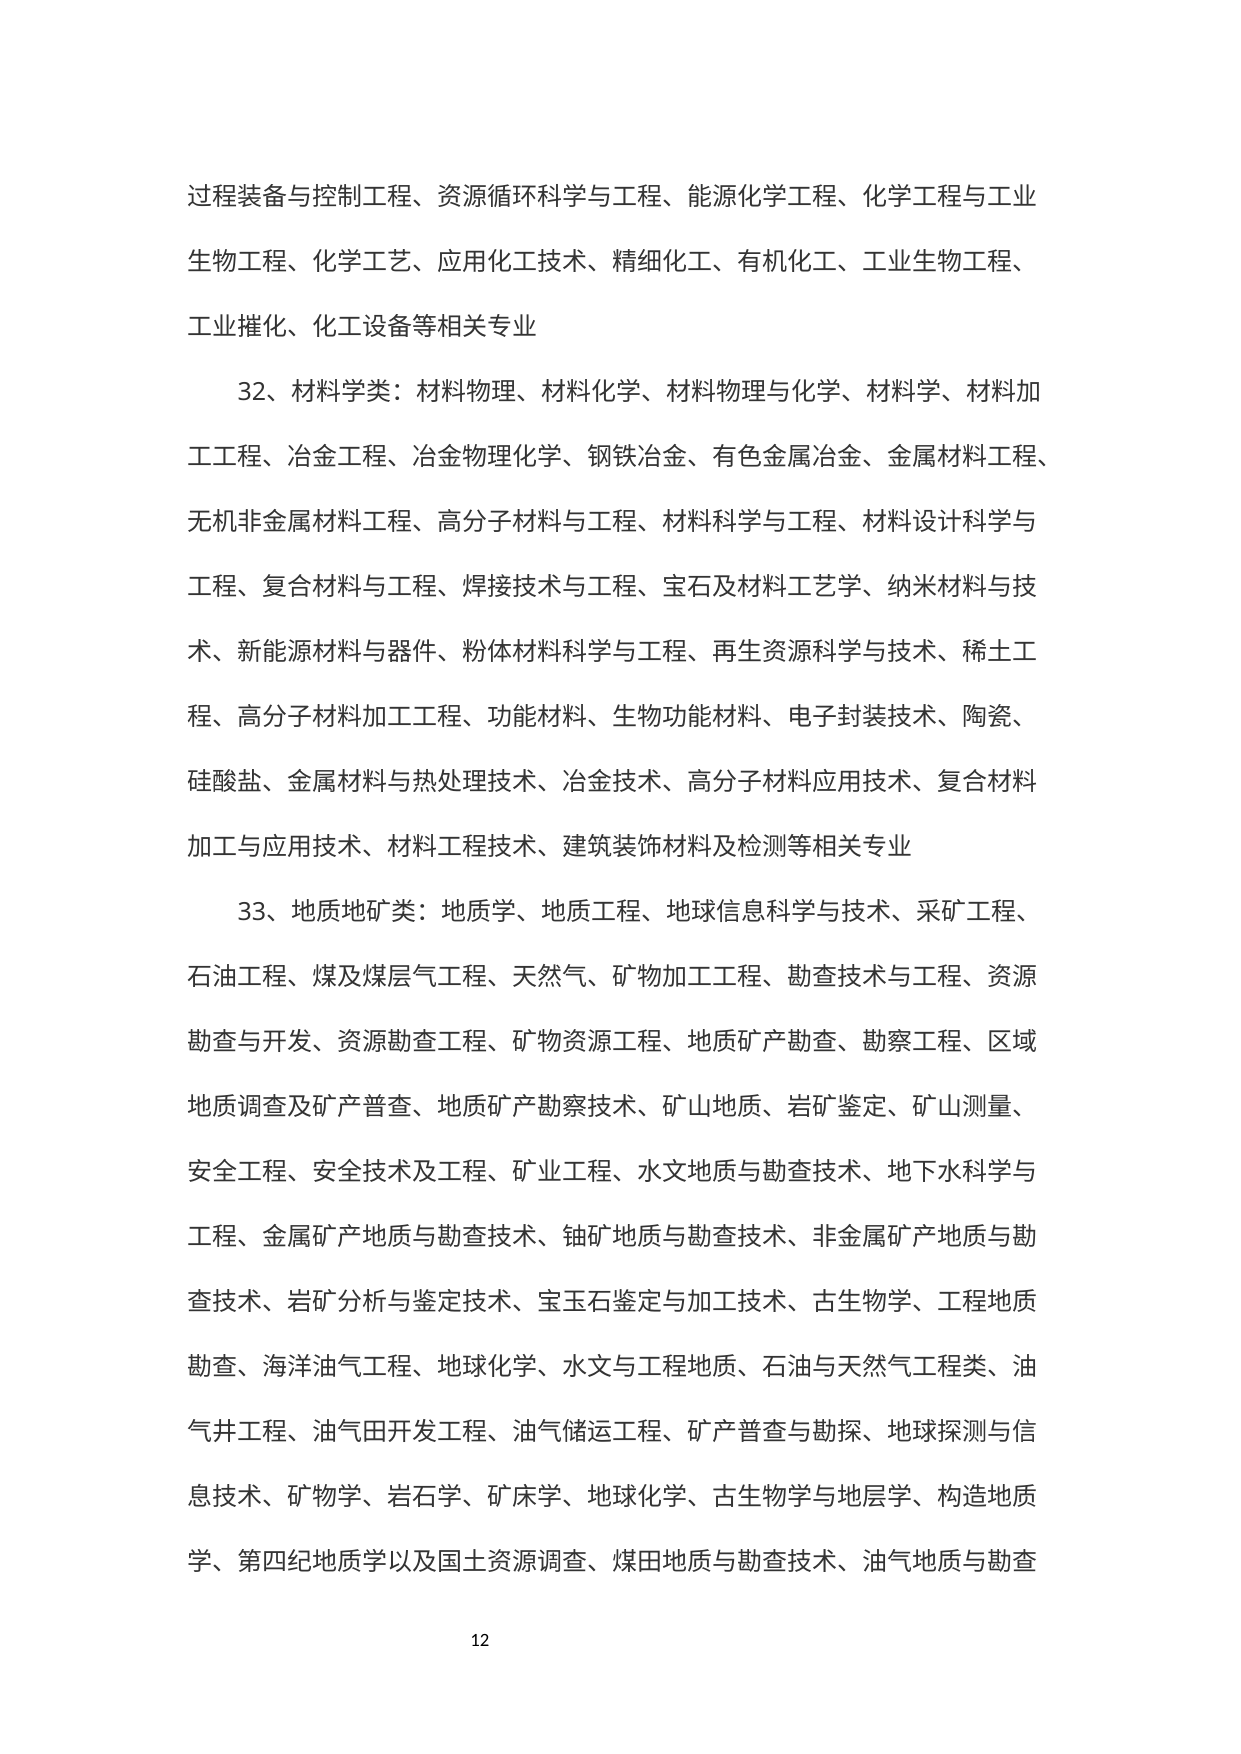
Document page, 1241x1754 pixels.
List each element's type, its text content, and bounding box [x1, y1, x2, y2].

text 32、材料学类：材料物理、材料化学、材料物理与化学、材料学、材料加工工程、冶金工程、冶金物理化学、钢铁冶金、有色金属冶金、金属材料工程、无机非金属材料工程、高分子材料与工程、材料科学与工程、材料设计科学与工程、复合材料与工程、焊接技术与工程、宝石及材料工艺学、纳米材料与技术、新能源材料与器件、粉体材料科学与工程、再生资源科学与技术、稀土工程、高分子材料加工工程、功能材料、生物功能材料、电子封装技术、陶瓷、硅酸盐、金属材料与热处理技术、冶金技术、高分子材料应用技术、复合材料加工与应用技术、材料工程技术、建筑装饰材料及检测等相关专业 [187, 357, 1053, 877]
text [187, 877, 1053, 1592]
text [187, 162, 1053, 357]
